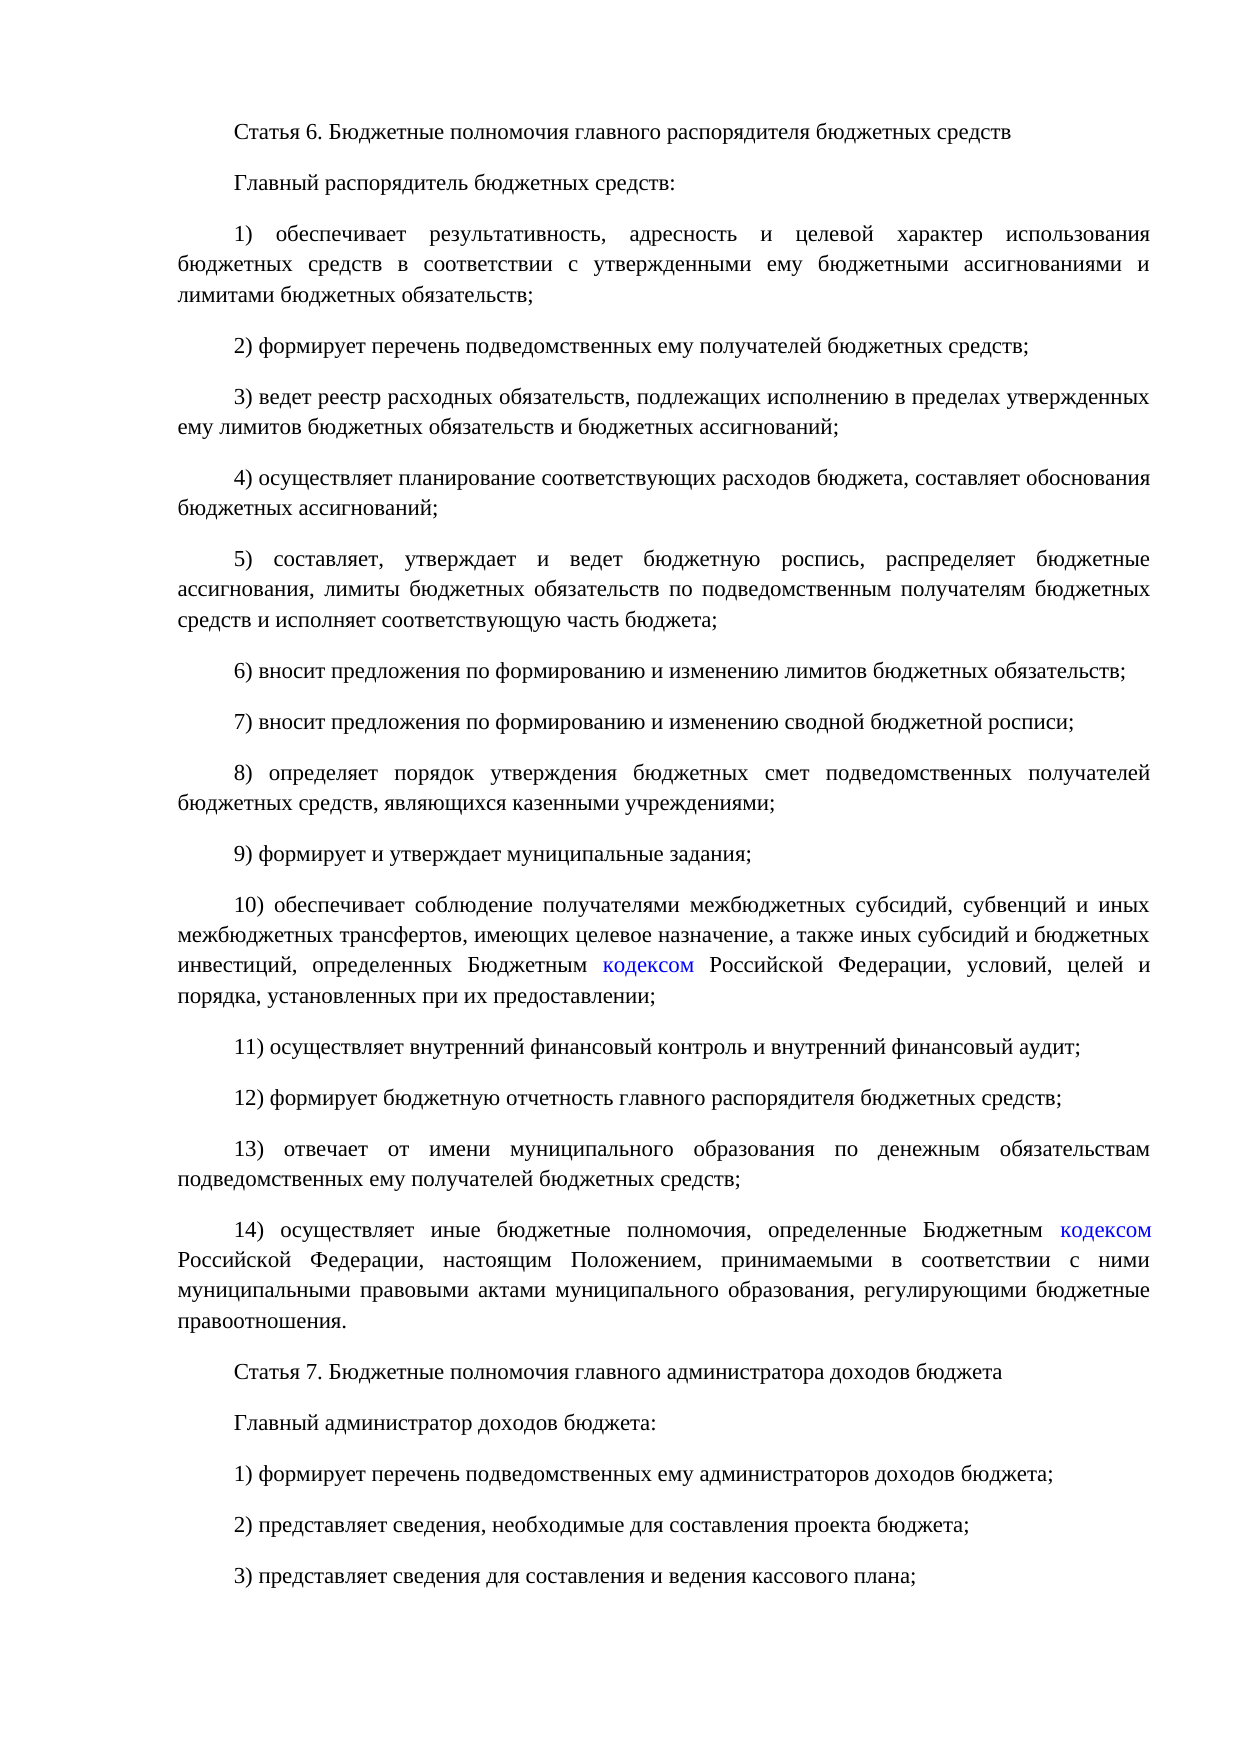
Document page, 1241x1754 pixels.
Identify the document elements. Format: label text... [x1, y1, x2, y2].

text 12) формирует бюджетную отчетность главного распорядителя бюджетных средств; [177, 1084, 1152, 1110]
text 5) составляет, утверждает и ведет бюджетную роспись, распределяет бюджетные ассигнования, лимиты бюджетных обязательств по подведомственным получателям бюджетных средств и исполняет соответствующую часть бюджета; [177, 545, 1152, 632]
text 9) формирует и утверждает муниципальные задания; [177, 840, 1152, 866]
text 4) осуществляет планирование соответствующих расходов бюджета, составляет обоснования бюджетных ассигнований; [177, 464, 1152, 521]
text 10) обеспечивает соблюдение получателями межбюджетных субсидий, субвенций и иных межбюджетных трансфертов, имеющих целевое назначение, а также иных субсидий и бюджетных инвестиций, определенных Бюджетным кодексом Российской Федерации, условий, целей и порядка, установленных при их предоставлении; [177, 891, 1152, 1008]
text Главный администратор доходов бюджета: [177, 1409, 1152, 1435]
text Статья 7. Бюджетные полномочия главного администратора доходов бюджета [177, 1358, 1152, 1384]
text 11) осуществляет внутренний финансовый контроль и внутренний финансовый аудит; [177, 1033, 1152, 1059]
text 7) вносит предложения по формированию и изменению сводной бюджетной росписи; [177, 708, 1152, 734]
text 2) представляет сведения, необходимые для составления проекта бюджета; [177, 1511, 1152, 1537]
text 1) обеспечивает результативность, адресность и целевой характер использования бюджетных средств в соответствии с утвержденными ему бюджетными ассигнованиями и лимитами бюджетных обязательств; [177, 220, 1152, 307]
text 6) вносит предложения по формированию и изменению лимитов бюджетных обязательств; [177, 657, 1152, 683]
text Главный распорядитель бюджетных средств: [177, 169, 1152, 196]
text 8) определяет порядок утверждения бюджетных смет подведомственных получателей бюджетных средств, являющихся казенными учреждениями; [177, 759, 1152, 815]
text 3) ведет реестр расходных обязательств, подлежащих исполнению в пределах утвержденных ему лимитов бюджетных обязательств и бюджетных ассигнований; [177, 383, 1152, 439]
text 1) формирует перечень подведомственных ему администраторов доходов бюджета; [177, 1460, 1152, 1486]
text 13) отвечает от имени муниципального образования по денежным обязательствам подведомственных ему получателей бюджетных средств; [177, 1135, 1152, 1191]
text 14) осуществляет иные бюджетные полномочия, определенные Бюджетным кодексом Российской Федерации, настоящим Положением, принимаемыми в соответствии с ними муниципальными правовыми актами муниципального образования, регулирующими бюджетные правоотношения. [177, 1216, 1152, 1333]
text 2) формирует перечень подведомственных ему получателей бюджетных средств; [177, 332, 1152, 358]
text Статья 6. Бюджетные полномочия главного распорядителя бюджетных средств [177, 118, 1152, 144]
text 3) представляет сведения для составления и ведения кассового плана; [177, 1562, 1152, 1588]
